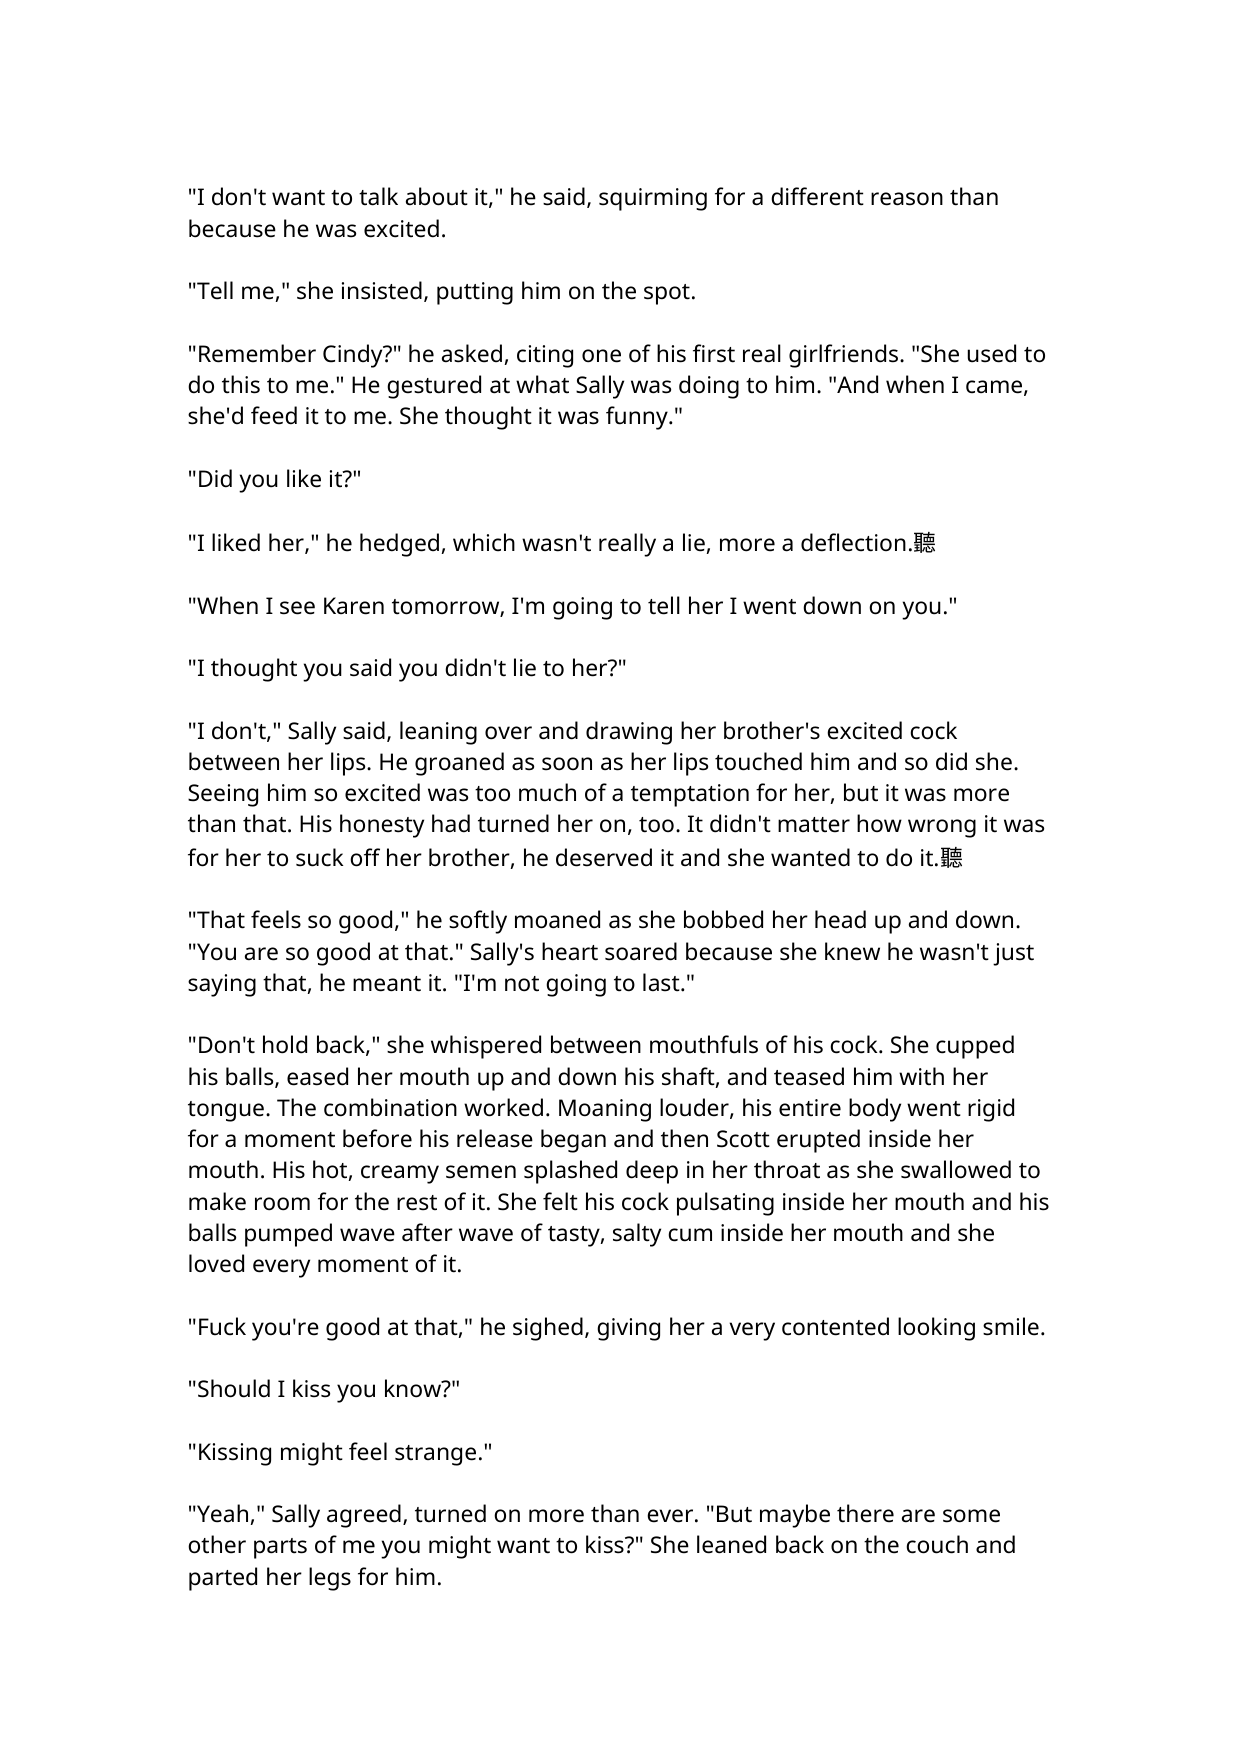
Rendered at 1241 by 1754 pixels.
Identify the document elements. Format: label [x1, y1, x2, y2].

text [187, 150, 1053, 1592]
